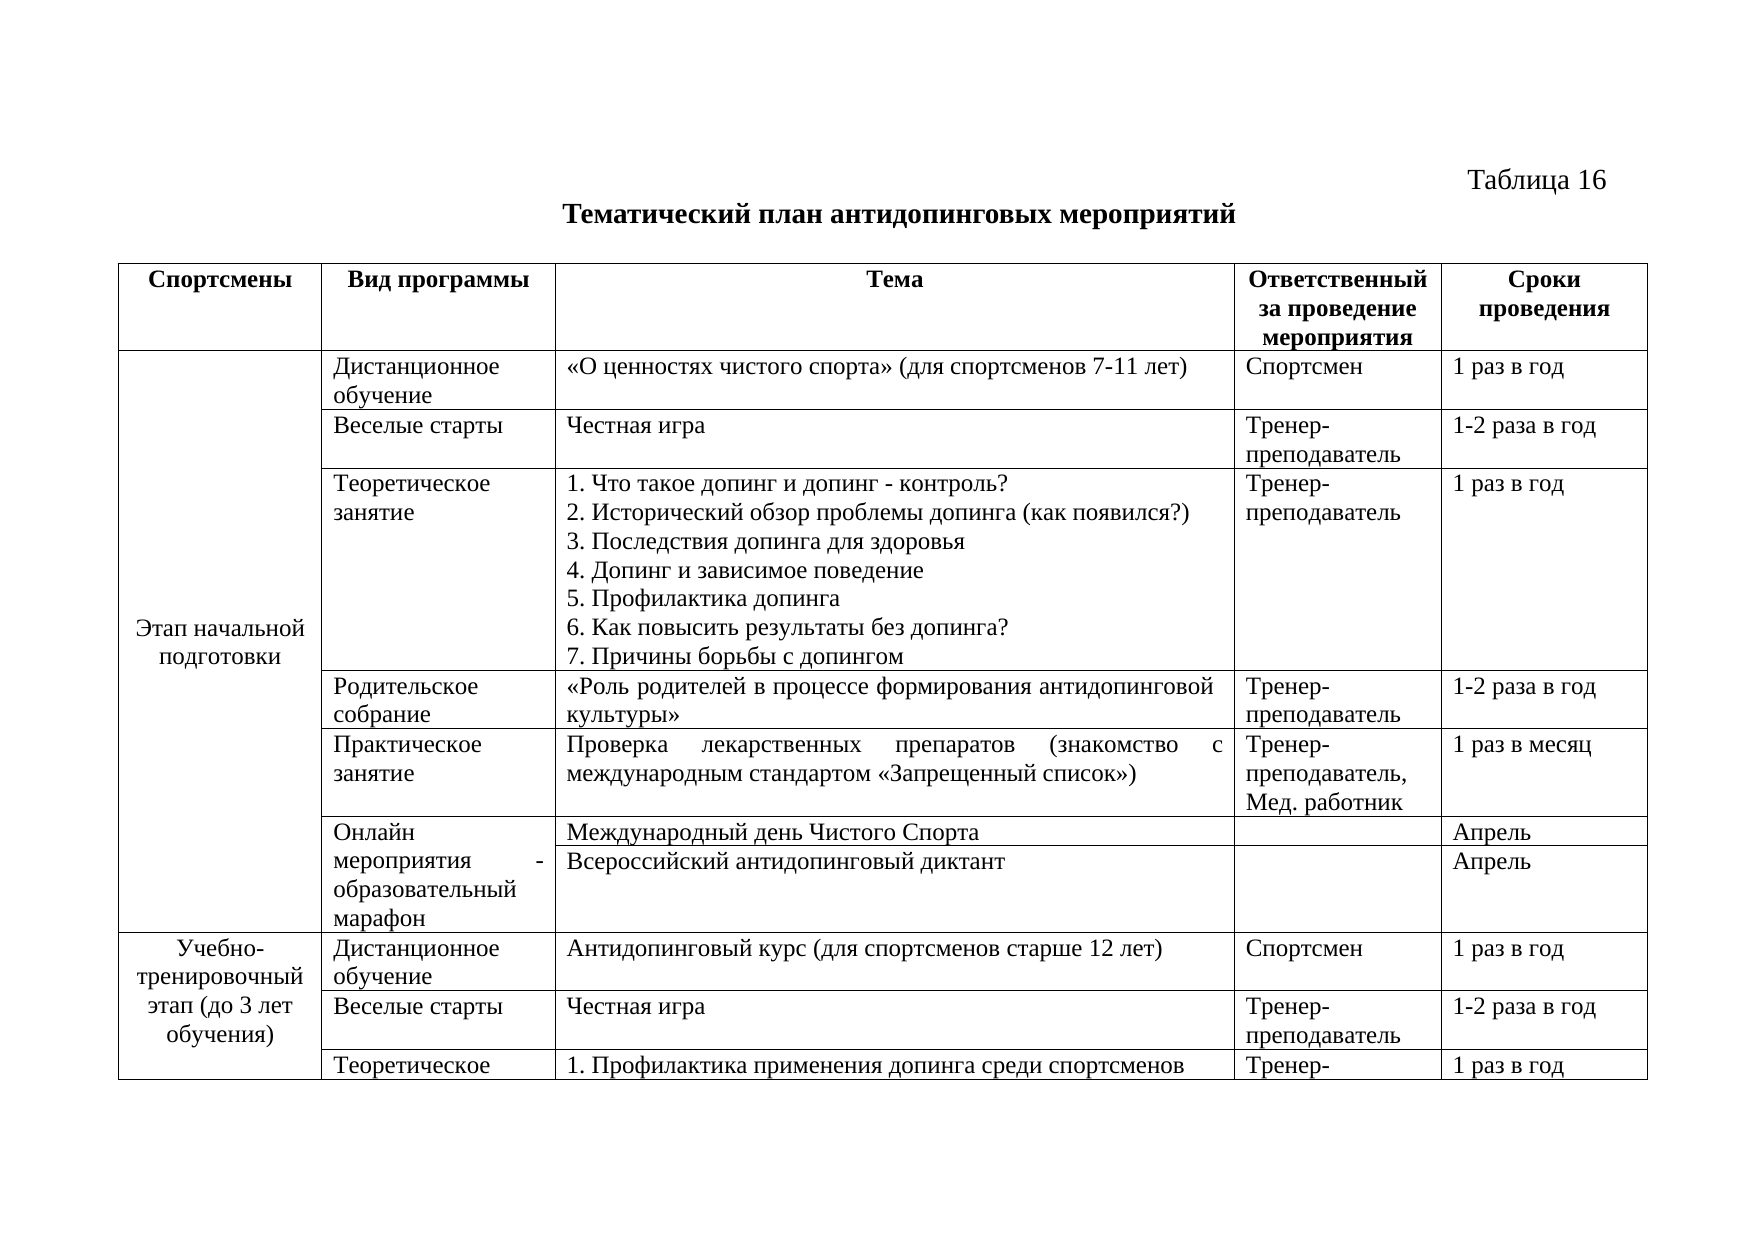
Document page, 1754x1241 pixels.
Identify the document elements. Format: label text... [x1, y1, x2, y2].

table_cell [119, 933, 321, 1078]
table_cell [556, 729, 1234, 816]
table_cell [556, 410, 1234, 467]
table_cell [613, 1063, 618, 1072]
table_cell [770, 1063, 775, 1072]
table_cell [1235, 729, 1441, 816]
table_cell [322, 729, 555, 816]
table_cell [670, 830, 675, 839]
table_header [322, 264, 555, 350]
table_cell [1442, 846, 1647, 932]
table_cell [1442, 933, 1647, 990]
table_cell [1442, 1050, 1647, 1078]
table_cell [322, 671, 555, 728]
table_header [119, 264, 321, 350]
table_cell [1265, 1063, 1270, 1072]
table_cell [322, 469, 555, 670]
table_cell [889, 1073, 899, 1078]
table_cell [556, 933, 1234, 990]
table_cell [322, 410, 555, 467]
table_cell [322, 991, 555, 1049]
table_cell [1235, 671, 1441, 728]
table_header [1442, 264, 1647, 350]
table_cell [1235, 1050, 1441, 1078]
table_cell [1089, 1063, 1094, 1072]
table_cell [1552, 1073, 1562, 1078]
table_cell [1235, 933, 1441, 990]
text Таблица 16 [118, 162, 1606, 196]
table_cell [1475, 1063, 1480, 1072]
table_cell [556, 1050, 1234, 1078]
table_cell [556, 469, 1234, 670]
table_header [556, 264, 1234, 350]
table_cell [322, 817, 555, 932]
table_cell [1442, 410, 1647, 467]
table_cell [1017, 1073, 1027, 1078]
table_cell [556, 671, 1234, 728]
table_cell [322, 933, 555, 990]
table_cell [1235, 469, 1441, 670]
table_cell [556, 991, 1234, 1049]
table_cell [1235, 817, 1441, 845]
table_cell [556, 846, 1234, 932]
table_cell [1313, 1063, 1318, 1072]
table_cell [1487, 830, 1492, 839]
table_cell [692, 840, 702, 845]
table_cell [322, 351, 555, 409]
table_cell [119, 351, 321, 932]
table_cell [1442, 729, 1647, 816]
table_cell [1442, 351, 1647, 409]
text Тематический план антидопинговых мероприятий [118, 196, 1606, 229]
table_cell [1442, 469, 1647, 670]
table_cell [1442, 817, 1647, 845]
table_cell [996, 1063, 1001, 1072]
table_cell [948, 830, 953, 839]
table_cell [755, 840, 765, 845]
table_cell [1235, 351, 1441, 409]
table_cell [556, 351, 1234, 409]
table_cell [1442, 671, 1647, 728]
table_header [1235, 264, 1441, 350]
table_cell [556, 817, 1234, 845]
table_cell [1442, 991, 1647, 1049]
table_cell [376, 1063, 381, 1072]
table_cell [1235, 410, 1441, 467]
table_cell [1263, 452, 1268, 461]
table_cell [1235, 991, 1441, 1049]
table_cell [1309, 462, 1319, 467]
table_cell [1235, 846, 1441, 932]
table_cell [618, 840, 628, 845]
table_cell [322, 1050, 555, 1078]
